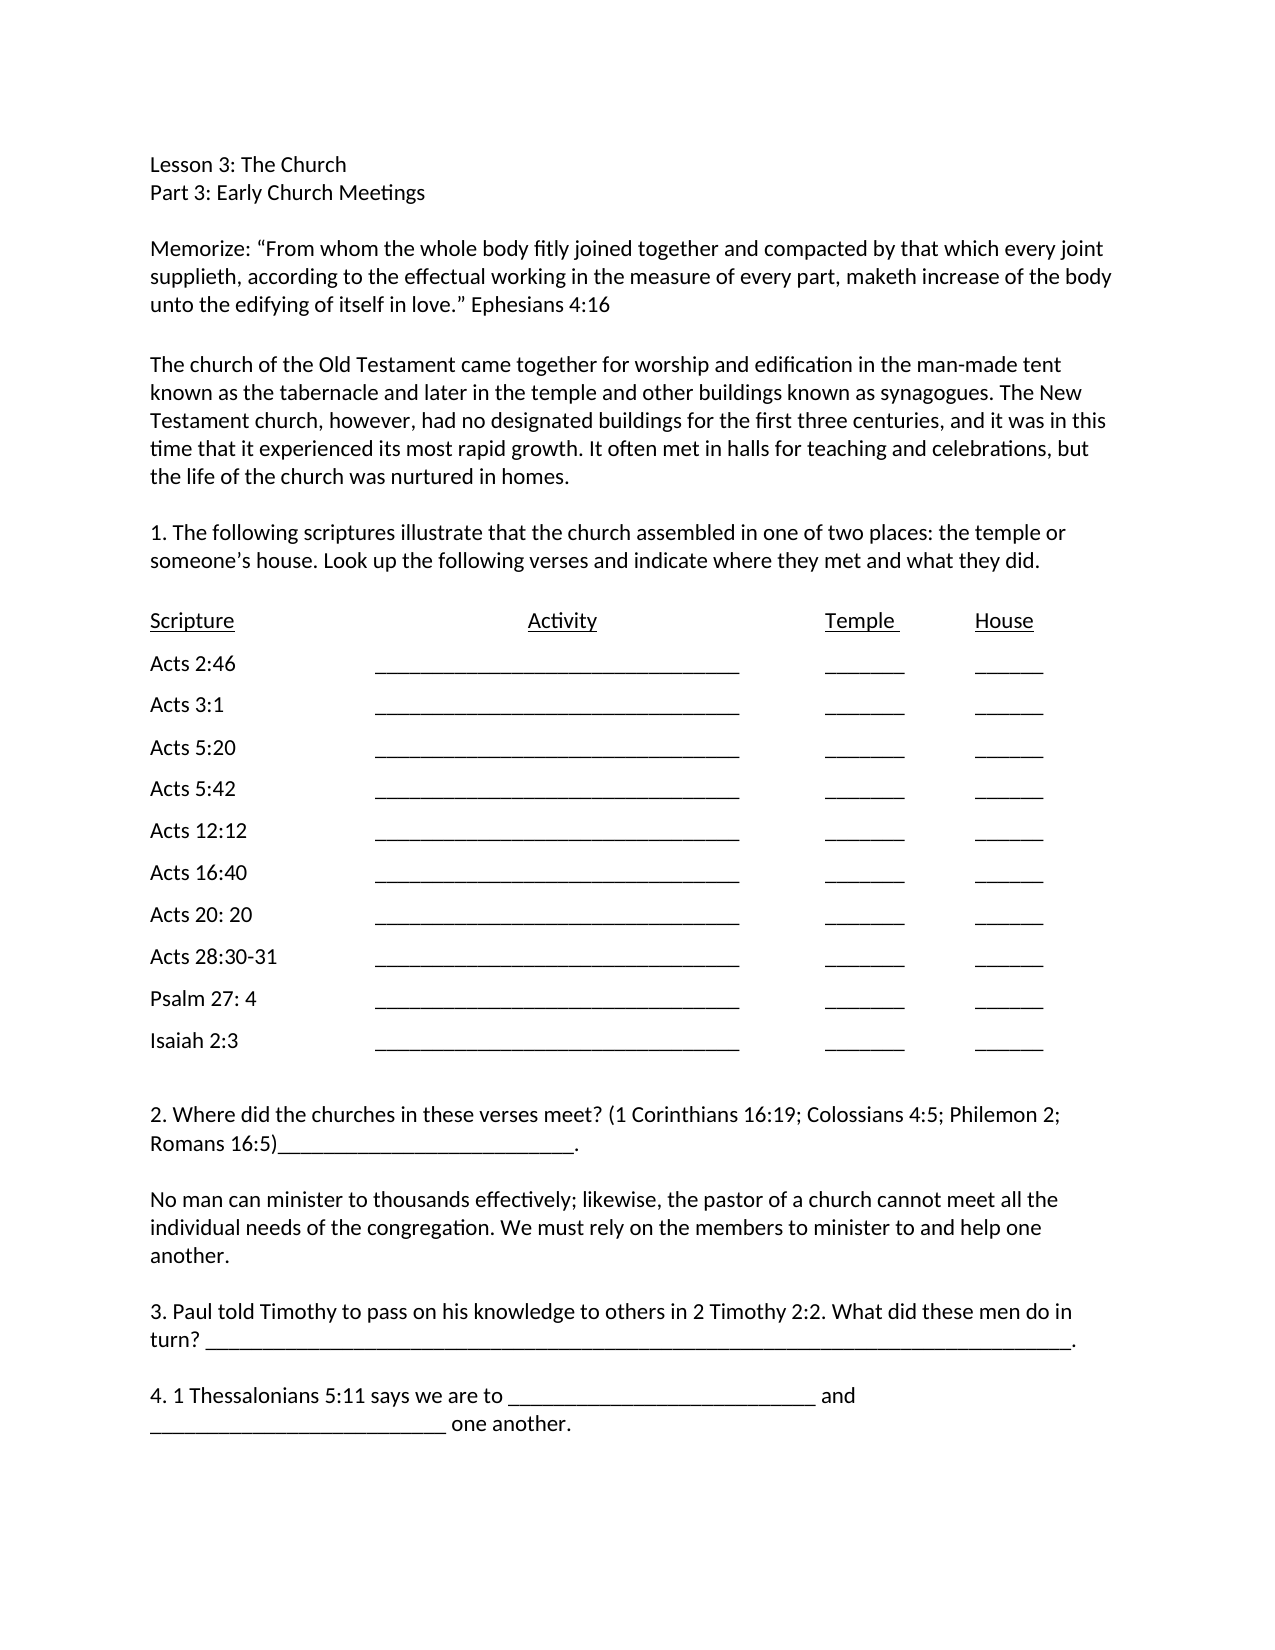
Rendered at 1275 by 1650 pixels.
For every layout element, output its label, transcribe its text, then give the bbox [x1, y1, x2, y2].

text Acts 16:40 ________________________________ _______ ______ [150, 858, 1125, 887]
text Acts 2:46 ________________________________ _______ ______ [150, 649, 1125, 677]
text 2. Where did the churches in these verses meet? (1 Corinthians 16:19; Colossians 4:5; Philemon 2; Romans 16:5)__________________________. [150, 1101, 1125, 1157]
text 4. 1 Thessalonians 5:11 says we are to ___________________________ and __________________________ one another. [150, 1381, 1125, 1437]
text Scripture Activity Temple House [150, 607, 1125, 635]
text Acts 20: 20 ________________________________ _______ ______ [150, 901, 1125, 928]
text Acts 12:12 ________________________________ _______ ______ [150, 817, 1125, 844]
text No man can minister to thousands effectively; likewise, the pastor of a church cannot meet all the individual needs of the congregation. We must rely on the members to minister to and help one another. [150, 1185, 1125, 1269]
text Acts 3:1 ________________________________ _______ ______ [150, 691, 1125, 719]
text Isaiah 2:3 ________________________________ _______ ______ [150, 1026, 1125, 1054]
text Lesson 3: The Church [150, 150, 1125, 178]
text Psalm 27: 4 ________________________________ _______ ______ [150, 984, 1125, 1012]
text Acts 5:20 ________________________________ _______ ______ [150, 733, 1125, 761]
text The church of the Old Testament came together for worship and edification in the man-made tent known as the tabernacle and later in the temple and other buildings known as synagogues. The New Testament church, however, had no designated buildings for the first three centuries, and it was in this time that it experienced its most rapid growth. It often met in halls for teaching and celebrations, but the life of the church was nurtured in homes. [150, 350, 1125, 490]
text 1. The following scriptures illustrate that the church assembled in one of two places: the temple or someone’s house. Look up the following verses and indicate where they met and what they did. [150, 518, 1125, 574]
text 3. Paul told Timothy to pass on his knowledge to others in 2 Timothy 2:2. What did these men do in turn? ____________________________________________________________________________. [150, 1297, 1125, 1353]
text Acts 5:42 ________________________________ _______ ______ [150, 774, 1125, 803]
text Acts 28:30-31 ________________________________ _______ ______ [150, 942, 1125, 971]
text Memorize: “From whom the whole body fitly joined together and compacted by that which every joint supplieth, according to the effectual working in the measure of every part, maketh increase of the body unto the edifying of itself in love.” Ephesians 4:16 [150, 234, 1125, 318]
text Part 3: Early Church Meetings [150, 178, 1125, 206]
